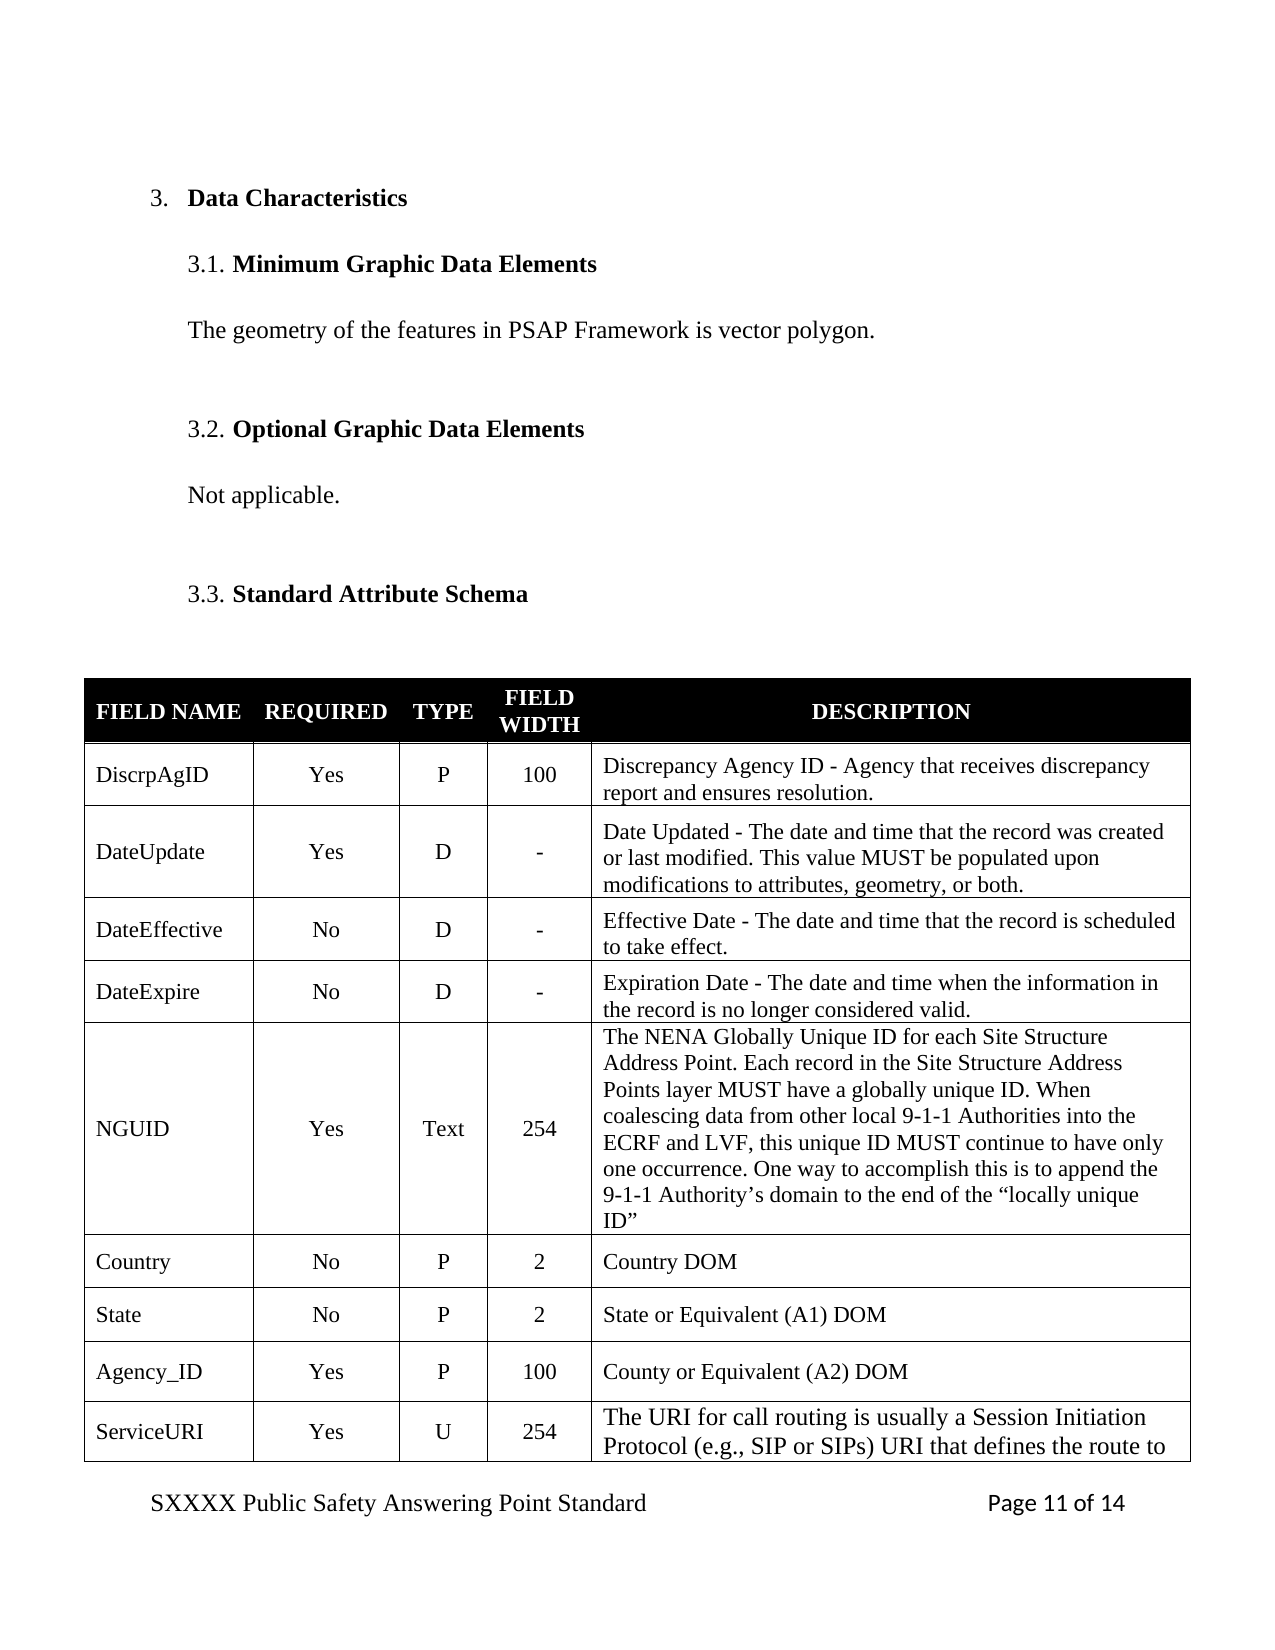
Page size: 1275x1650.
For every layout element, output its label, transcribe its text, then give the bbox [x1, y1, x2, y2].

list Data Characteristics [150, 183, 1125, 212]
table_cell P [400, 1235, 487, 1287]
table_cell P [400, 1288, 487, 1341]
table_header DESCRIPTION [592, 679, 1190, 742]
table_cell Yes [254, 744, 399, 805]
table_cell Date Updated - The date and time that the record was created or last modified. This value MUST be populated upon modifications to attributes, geometry, or both. [592, 806, 1190, 897]
table_cell No [254, 961, 399, 1022]
table_cell 254 [488, 1023, 591, 1234]
table_cell Yes [254, 1402, 399, 1461]
table_cell DateExpire [85, 961, 253, 1022]
table_header FIELD NAME [85, 679, 253, 742]
table_cell D [400, 961, 487, 1022]
table_header TYPE [400, 679, 487, 742]
table_cell P [400, 744, 487, 805]
table_cell Yes [254, 1023, 399, 1234]
table_cell Text [400, 1023, 487, 1234]
table_cell U [400, 1402, 487, 1461]
table_cell Agency_ID [85, 1342, 253, 1401]
list Minimum Graphic Data Elements [187, 249, 1125, 278]
table_cell - [488, 961, 591, 1022]
list Optional Graphic Data Elements [187, 414, 1125, 443]
table_cell No [254, 1235, 399, 1287]
table_cell NGUID [85, 1023, 253, 1234]
table_cell Expiration Date - The date and time when the information in the record is no longer considered valid. [592, 961, 1190, 1022]
table_cell Discrepancy Agency ID - Agency that receives discrepancy report and ensures resolution. [592, 744, 1190, 805]
table_cell DateUpdate [85, 806, 253, 897]
table_cell 100 [488, 1342, 591, 1401]
text The geometry of the features in PSAP Framework is vector polygon. [187, 315, 1125, 344]
table_cell Yes [254, 1342, 399, 1401]
table_cell State [85, 1288, 253, 1341]
table_header FIELD WIDTH [488, 679, 591, 742]
table_cell P [400, 1342, 487, 1401]
table_cell DiscrpAgID [85, 744, 253, 805]
table_cell 2 [488, 1235, 591, 1287]
table_cell No [254, 898, 399, 959]
table_cell 254 [488, 1402, 591, 1461]
table_cell Country [85, 1235, 253, 1287]
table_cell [592, 1402, 1190, 1461]
table_cell County or Equivalent (A2) DOM [592, 1342, 1190, 1401]
table_cell Country DOM [592, 1235, 1190, 1287]
table_header REQUIRED [254, 679, 399, 742]
table_cell Yes [254, 806, 399, 897]
table_cell 100 [488, 744, 591, 805]
table_cell State or Equivalent (A1) DOM [592, 1288, 1190, 1341]
text Not applicable. [187, 480, 1125, 509]
table_cell DateEffective [85, 898, 253, 959]
table_cell 2 [488, 1288, 591, 1341]
table_cell - [488, 806, 591, 897]
table_cell ServiceURI [85, 1402, 253, 1461]
table_cell D [400, 806, 487, 897]
table_cell - [488, 898, 591, 959]
table_cell No [254, 1288, 399, 1341]
table_cell D [400, 898, 487, 959]
table_cell The NENA Globally Unique ID for each Site Structure Address Point. Each record in the Site Structure Address Points layer MUST have a globally unique ID. When coalescing data from other local 9-1-1 Authorities into the ECRF and LVF, this unique ID MUST continue to have only one occurrence. One way to accomplish this is to append the 9-1-1 Authority’s domain to the end of the “locally unique ID” [592, 1023, 1190, 1234]
list Standard Attribute Schema [187, 579, 1125, 608]
table_cell Effective Date - The date and time that the record is scheduled to take effect. [592, 898, 1190, 959]
